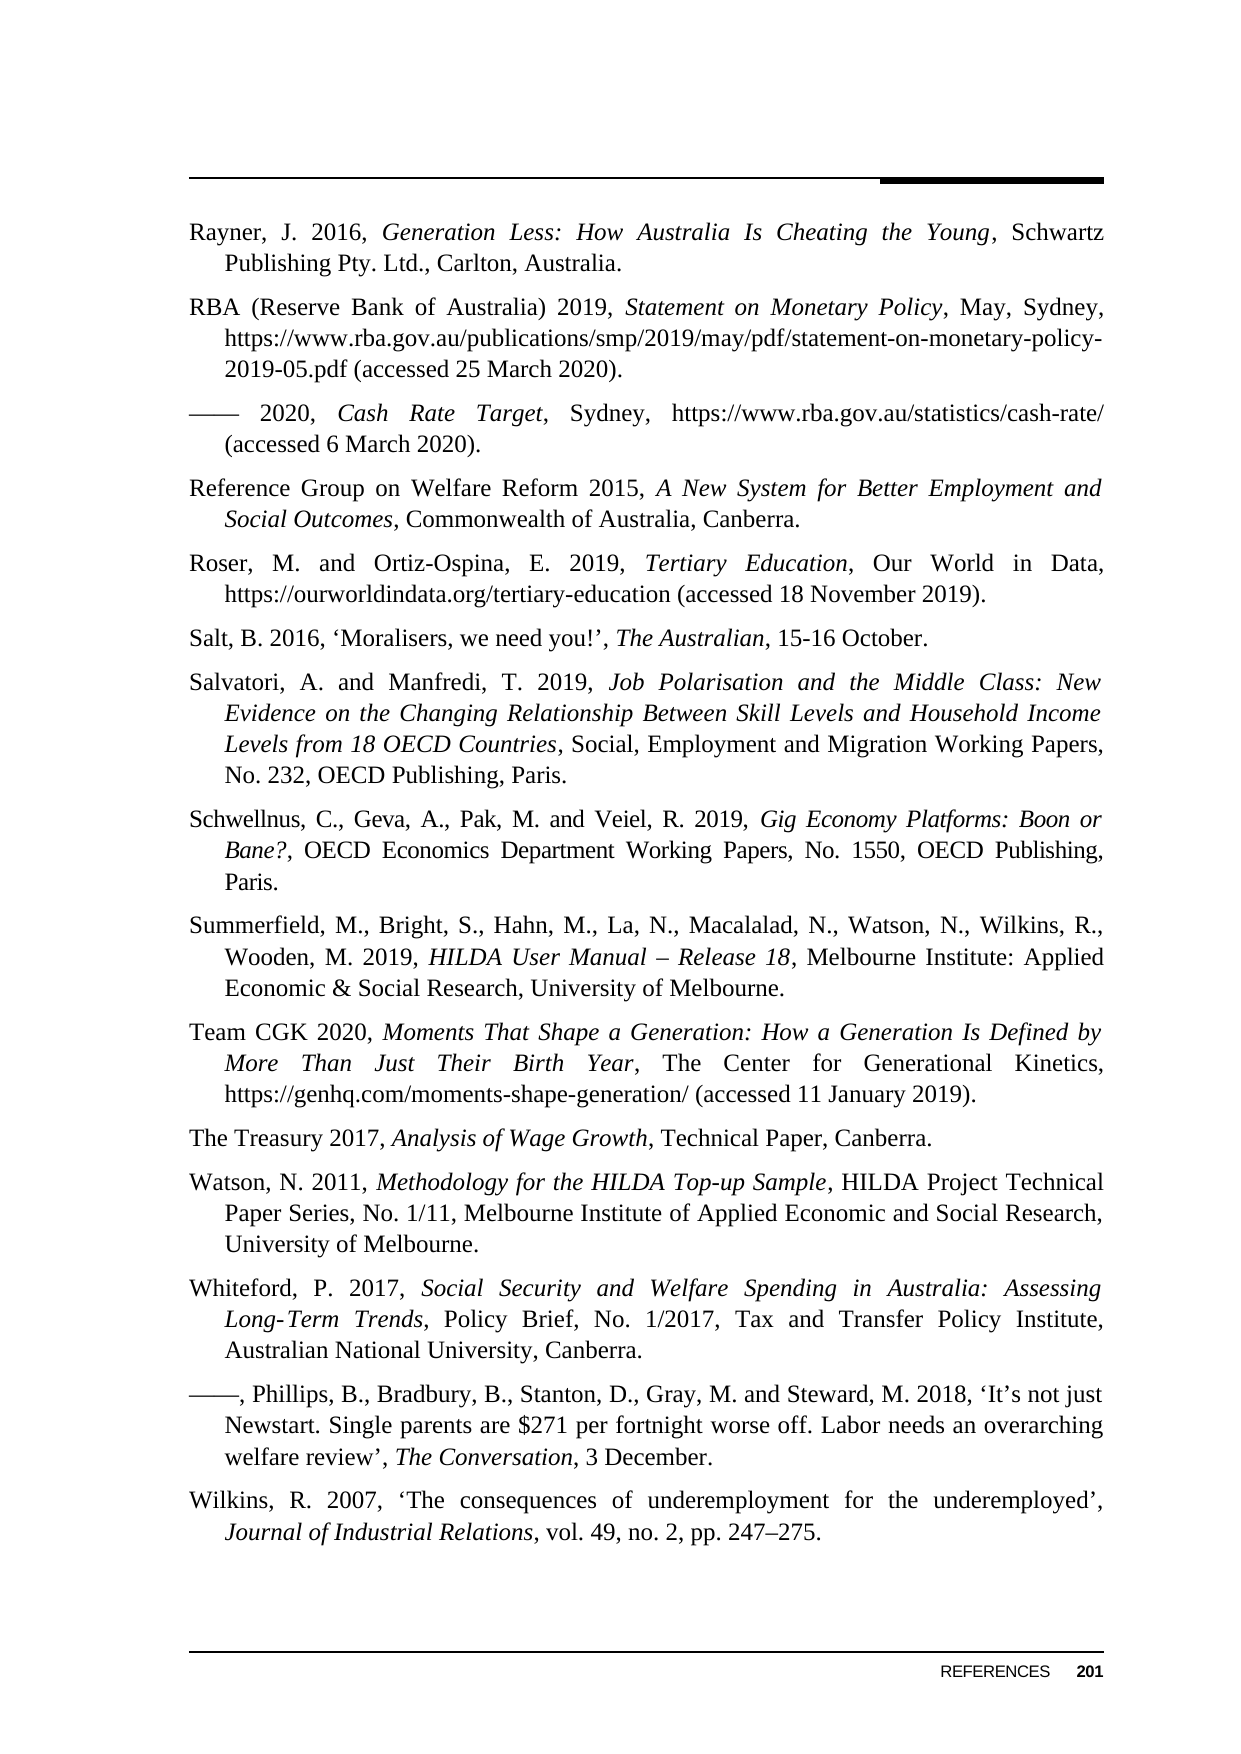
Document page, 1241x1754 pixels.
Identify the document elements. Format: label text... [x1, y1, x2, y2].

text Team CGK 2020, Moments That Shape a Generation: How a Generation Is Defined by More Than Just Their Birth Year, The Center for Generational Kinetics, https://genhq.com/moments-shape-generation/ (accessed 11 January 2019). [189, 1014, 1104, 1108]
text Rayner, J. 2016, Generation Less: How Australia Is Cheating the Young, Schwartz Publishing Pty. Ltd., Carlton, Australia. [189, 214, 1104, 277]
text Reference Group on Welfare Reform 2015, A New System for Better Employment and Social Outcomes, Commonwealth of Australia, Canberra. [189, 471, 1104, 533]
text Wilkins, R. 2007, ‘The consequences of underemployment for the underemployed’, Journal of Industrial Relations, vol. 49, no. 2, pp. 247–275. [189, 1483, 1104, 1546]
text Whiteford, P. 2017, Social Security and Welfare Spending in Australia: Assessing Long-Term Trends, Policy Brief, No. 1/2017, Tax and Transfer Policy Institute, Australian National University, Canberra. [189, 1271, 1104, 1364]
text The Treasury 2017, Analysis of Wage Growth, Technical Paper, Canberra. [189, 1121, 1104, 1152]
text Salvatori, A. and Manfredi, T. 2019, Job Polarisation and the Middle Class: New Evidence on the Changing Relationship Between Skill Levels and Household Income Levels from 18 OECD Countries, Social, Employment and Migration Working Papers, No. 232, OECD Publishing, Paris. [189, 664, 1104, 789]
text Summerfield, M., Bright, S., Hahn, M., La, N., Macalalad, N., Watson, N., Wilkins, R., Wooden, M. 2019, HILDA User Manual – Release 18, Melbourne Institute: Applied Economic & Social Research, University of Melbourne. [189, 908, 1104, 1002]
text Watson, N. 2011, Methodology for the HILDA Top-up Sample, HILDA Project Technical Paper Series, No. 1/11, Melbourne Institute of Applied Economic and Social Research, University of Melbourne. [189, 1164, 1104, 1258]
text RBA (Reserve Bank of Australia) 2019, Statement on Monetary Policy, May, Sydney, https://www.rba.gov.au/publications/smp/2019/may/pdf/statement-on-monetary-policy-2019-05.pdf (accessed 25 March 2020). [189, 289, 1104, 383]
text —— 2020, Cash Rate Target, Sydney, https://www.rba.gov.au/statistics/cash-rate/ (accessed 6 March 2020). [189, 396, 1104, 458]
text Roser, M. and Ortiz-Ospina, E. 2019, Tertiary Education, Our World in Data, https://ourworldindata.org/tertiary-education (accessed 18 November 2019). [189, 546, 1104, 608]
text Salt, B. 2016, ‘Moralisers, we need you!’, The Australian, 15-16 October. [189, 621, 1104, 652]
text Schwellnus, C., Geva, A., Pak, M. and Veiel, R. 2019, Gig Economy Platforms: Boon or Bane?, OECD Economics Department Working Papers, No. 1550, OECD Publishing, Paris. [189, 802, 1104, 896]
text ——, Phillips, B., Bradbury, B., Stanton, D., Gray, M. and Steward, M. 2018, ‘It’s not just Newstart. Single parents are $271 per fortnight worse off. Labor needs an overarching welfare review’, The Conversation, 3 December. [189, 1377, 1104, 1471]
